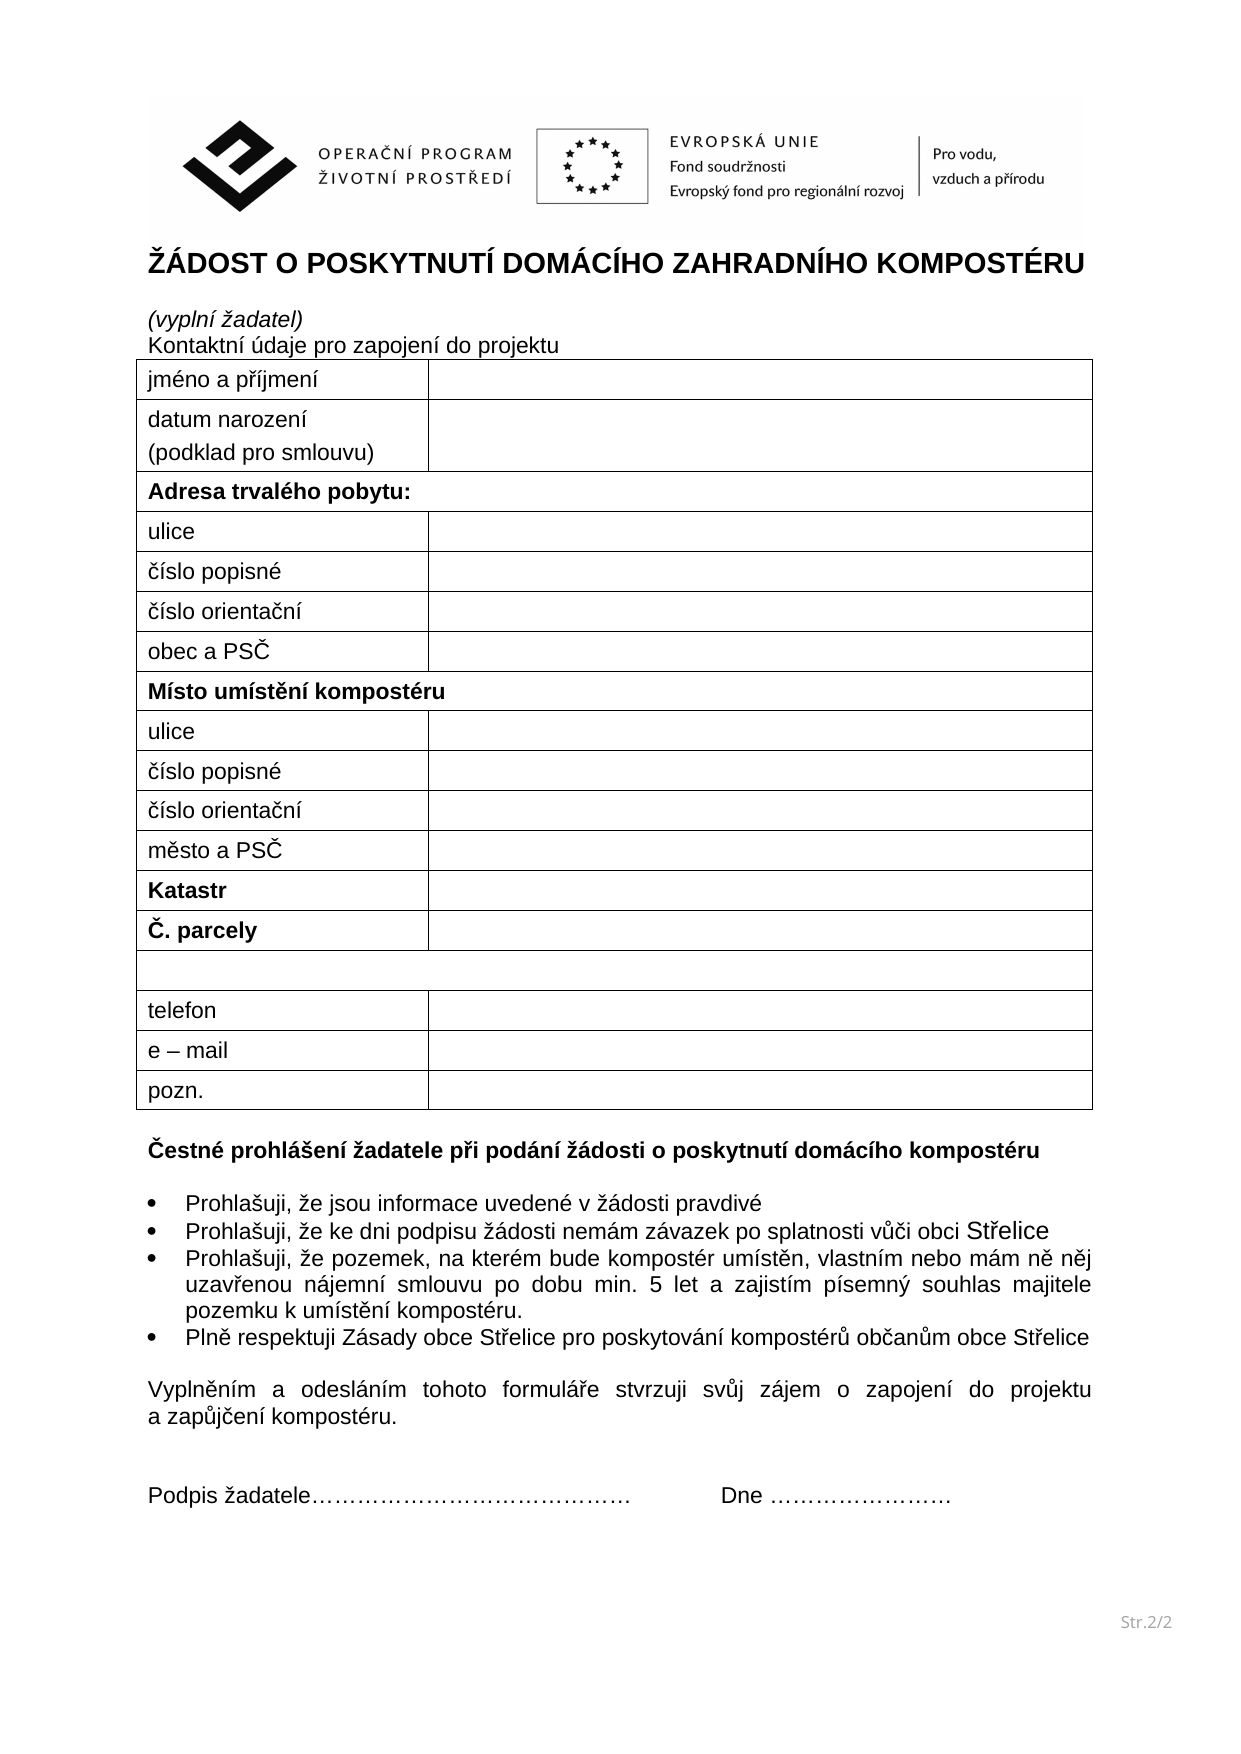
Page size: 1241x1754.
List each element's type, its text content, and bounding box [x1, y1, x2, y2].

table_cell [429, 871, 1092, 910]
list Prohlašuji, že pozemek, na kterém bude kompostér umístěn, vlastním nebo mám ně něj uzavřenou nájemní smlouvu po dobu min. 5 let a zajistím písemný souhlas majitele pozemku k umístění kompostéru. [148, 1244, 1093, 1324]
table_cell [429, 552, 1092, 591]
table_cell [429, 991, 1092, 1029]
table_cell ulice [137, 711, 428, 750]
table_cell číslo orientační [137, 592, 428, 631]
table_cell pozn. [137, 1071, 428, 1109]
text Čestné prohlášení žadatele při podání žádosti o poskytnutí domácího kompostéru [148, 1137, 1093, 1163]
table_cell [429, 1031, 1092, 1069]
text Vyplněním a odesláním tohoto formuláře stvrzuji svůj zájem o zapojení do projektu a zapůjčení kompostéru. [148, 1376, 1093, 1429]
table_cell [429, 711, 1092, 750]
table_cell [429, 1071, 1092, 1109]
table_cell datum narození (podklad pro smlouvu) [137, 400, 428, 471]
table_cell Adresa trvalého pobytu: [137, 472, 1092, 511]
table_cell telefon [137, 991, 428, 1029]
table_cell e – mail [137, 1031, 428, 1069]
table_header jméno a příjmení [137, 360, 428, 398]
table_cell [429, 831, 1092, 870]
table_cell ulice [137, 512, 428, 551]
list Prohlašuji, že jsou informace uvedené v žádosti pravdivé [148, 1189, 1093, 1216]
table_cell číslo popisné [137, 552, 428, 591]
table_cell [429, 512, 1092, 551]
table_cell [429, 791, 1092, 830]
text Kontaktní údaje pro zapojení do projektu [148, 332, 1093, 359]
table_header [429, 360, 1092, 398]
text (vyplní žadatel) [148, 306, 1093, 332]
table_cell město a PSČ [137, 831, 428, 870]
picture [147, 94, 1084, 246]
table_cell Katastr [137, 871, 428, 910]
table_cell [137, 951, 1092, 990]
table_cell Místo umístění kompostéru [137, 672, 1092, 710]
list Prohlašuji, že ke dni podpisu žádosti nemám závazek po splatnosti vůči obci Střelice [148, 1216, 1093, 1244]
table_cell [429, 592, 1092, 631]
table_cell [429, 911, 1092, 950]
text ŽÁDOST O POSKYTNUTÍ DOMÁCÍHO ZAHRADNÍHO KOMPOSTÉRU [148, 246, 1093, 279]
table_cell obec a PSČ [137, 632, 428, 671]
table_cell [429, 400, 1092, 471]
table_cell Č. parcely [137, 911, 428, 950]
text Podpis žadatele…………………………………… Dne …………………… [148, 1482, 1093, 1508]
table_cell číslo orientační [137, 791, 428, 830]
table_cell číslo popisné [137, 751, 428, 790]
list Plně respektuji Zásady obce Střelice pro poskytování kompostérů občanům obce Střelice [148, 1324, 1093, 1350]
table_cell [429, 751, 1092, 790]
table_cell [429, 632, 1092, 671]
